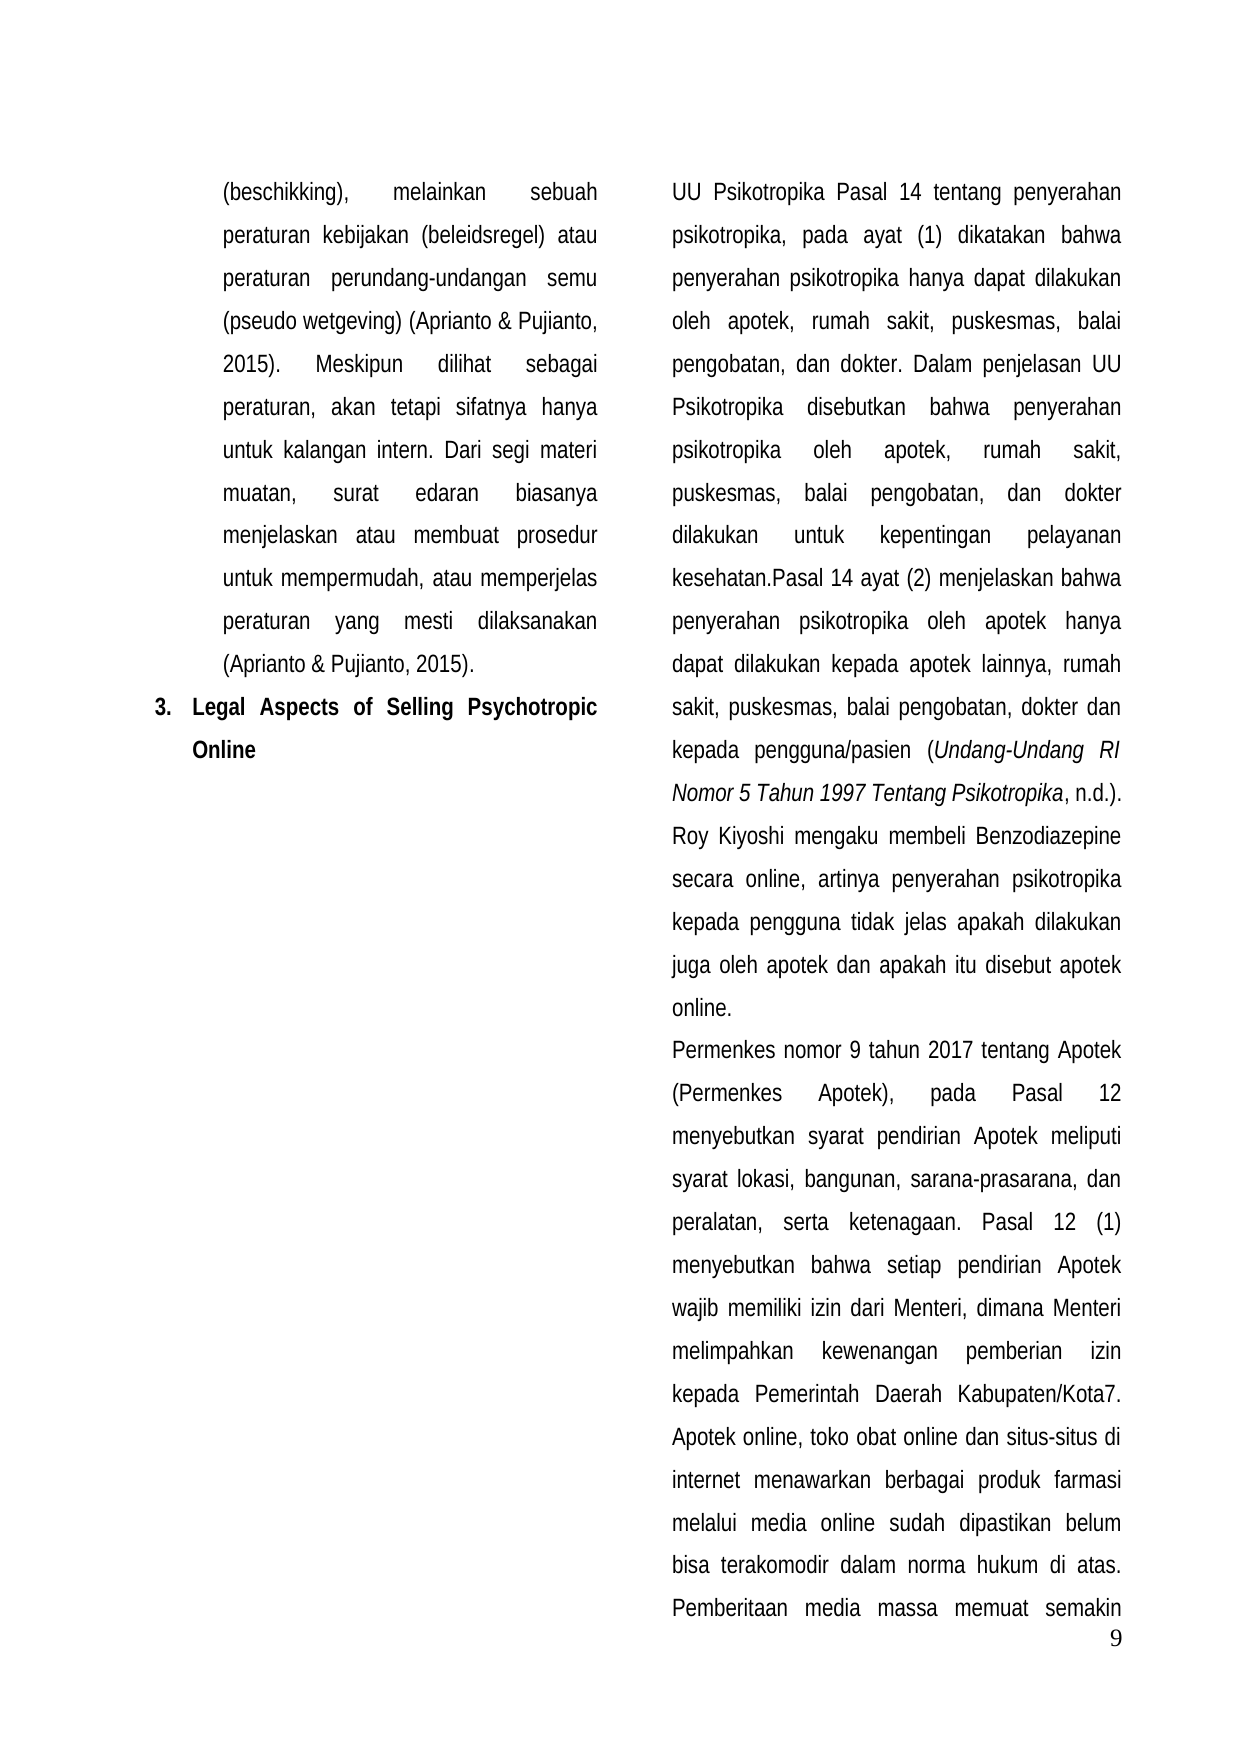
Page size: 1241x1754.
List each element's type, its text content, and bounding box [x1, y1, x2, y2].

list Legal Aspects of Selling Psychotropic Online [154, 692, 598, 764]
text UU Psikotropika Pasal 14 tentang penyerahan psikotropika, pada ayat (1) dikatakan bahwa penyerahan psikotropika hanya dapat dilakukan oleh apotek, rumah sakit, puskesmas, balai pengobatan, dan dokter. Dalam penjelasan UU Psikotropika disebutkan bahwa penyerahan psikotropika oleh apotek, rumah sakit, puskesmas, balai pengobatan, dan dokter dilakukan untuk kepentingan pelayanan kesehatan.Pasal 14 ayat (2) menjelaskan bahwa penyerahan psikotropika oleh apotek hanya dapat dilakukan kepada apotek lainnya, rumah sakit, puskesmas, balai pengobatan, dokter dan kepada pengguna/pasien (Undang-Undang RI Nomor 5 Tahun 1997 Tentang Psikotropika, n.d.). Roy Kiyoshi mengaku membeli Benzodiazepine secara online, artinya penyerahan psikotropika kepada pengguna tidak jelas apakah dilakukan juga oleh apotek dan apakah itu disebut apotek online. [672, 177, 1122, 1021]
